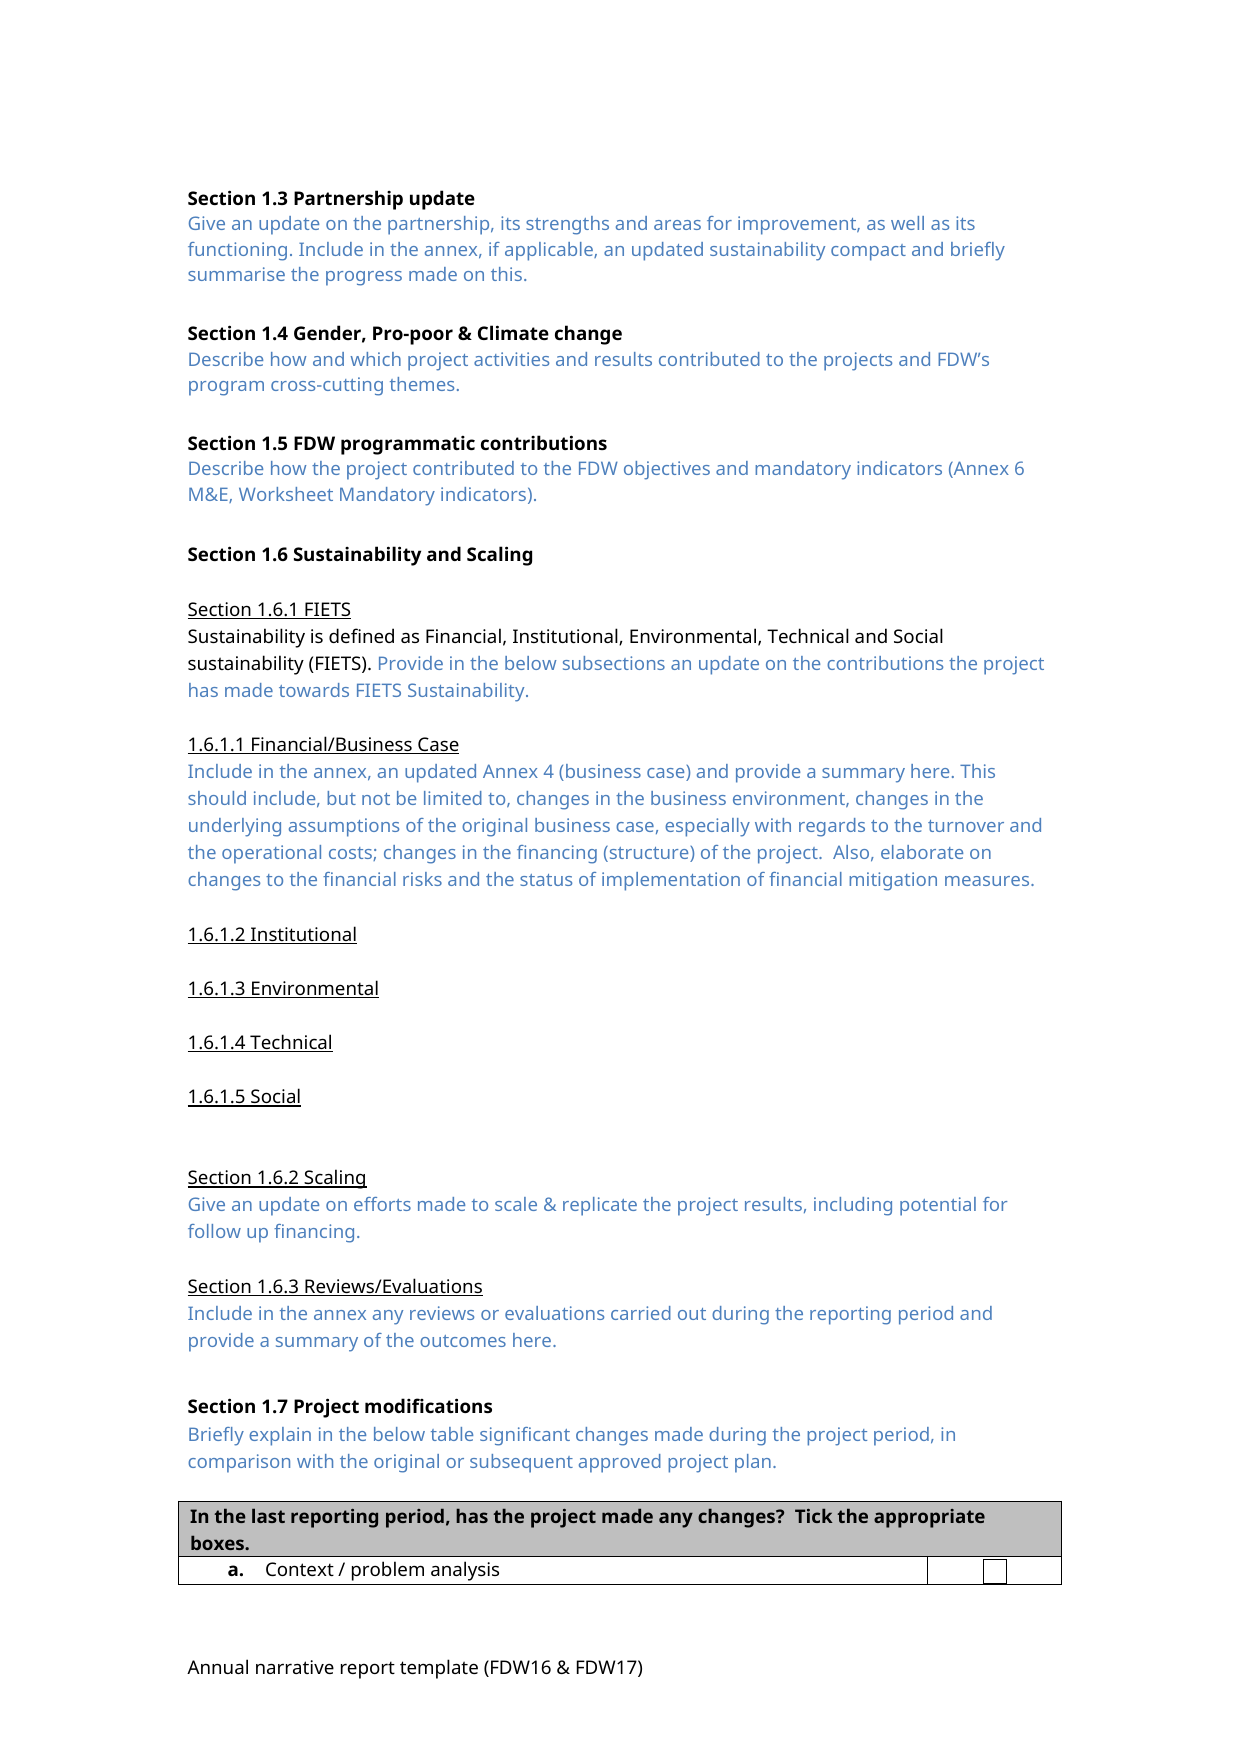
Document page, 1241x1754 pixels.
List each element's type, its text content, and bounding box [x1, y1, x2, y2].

table_cell [928, 1557, 1061, 1584]
text Describe how the project contributed to the FDW objectives and mandatory indicators (Annex 6 M&E, Worksheet Mandatory indicators). [187, 456, 1053, 507]
subtitle 1.6.1.3 Environmental [187, 973, 1053, 1001]
subtitle Section 1.6.1 FIETS [187, 594, 1053, 621]
text Include in the annex, an updated Annex 4 (business case) and provide a summary here. This should include, but not be limited to, changes in the business environment, changes in the underlying assumptions of the original business case, especially with regards to the turnover and the operational costs; changes in the financing (structure) of the project. Also, elaborate on changes to the financial risks and the status of implementation of financial mitigation measures. [187, 757, 1053, 892]
text Give an update on the partnership, its strengths and areas for improvement, as well as its functioning. Include in the annex, if applicable, an updated sustainability compact and briefly summarise the progress made on this. [187, 210, 1053, 287]
subtitle 1.6.1.4 Technical [187, 1028, 1053, 1055]
subtitle 1.6.1.5 Social [187, 1082, 1053, 1109]
subtitle Section 1.6.3 Reviews/Evaluations [187, 1271, 1053, 1298]
table_cell Context / problem analysis [179, 1557, 927, 1584]
subtitle 1.6.1.1 Financial/Business Case [187, 730, 1053, 757]
text Sustainability is defined as Financial, Institutional, Environmental, Technical and Social sustainability (FIETS). Provide in the below subsections an update on the contributions the project has made towards FIETS Sustainability. [187, 621, 1053, 703]
subtitle Section 1.6 Sustainability and Scaling [187, 540, 1053, 567]
subtitle Section 1.5 FDW programmatic contributions [187, 429, 1053, 456]
text Describe how and which project activities and results contributed to the projects and FDW’s program cross-cutting themes. [187, 346, 1053, 397]
subtitle Section 1.4 Gender, Pro-poor & Climate change [187, 319, 1053, 346]
subtitle 1.6.1.2 Institutional [187, 919, 1053, 946]
subtitle Section 1.6.2 Scaling [187, 1163, 1053, 1190]
text Give an update on efforts made to scale & replicate the project results, including potential for follow up financing. [187, 1190, 1053, 1244]
text Include in the annex any reviews or evaluations carried out during the reporting period and provide a summary of the outcomes here. [187, 1298, 1053, 1353]
table_header In the last reporting period, has the project made any changes? Tick the appropriate boxes. [179, 1502, 1061, 1556]
subtitle Section 1.7 Project modifications [187, 1392, 1053, 1419]
list Briefly explain in the below table significant changes made during the project period, in comparison with the original or subsequent approved project plan. [187, 1419, 1053, 1473]
subtitle Section 1.3 Partnership update [187, 183, 1053, 210]
